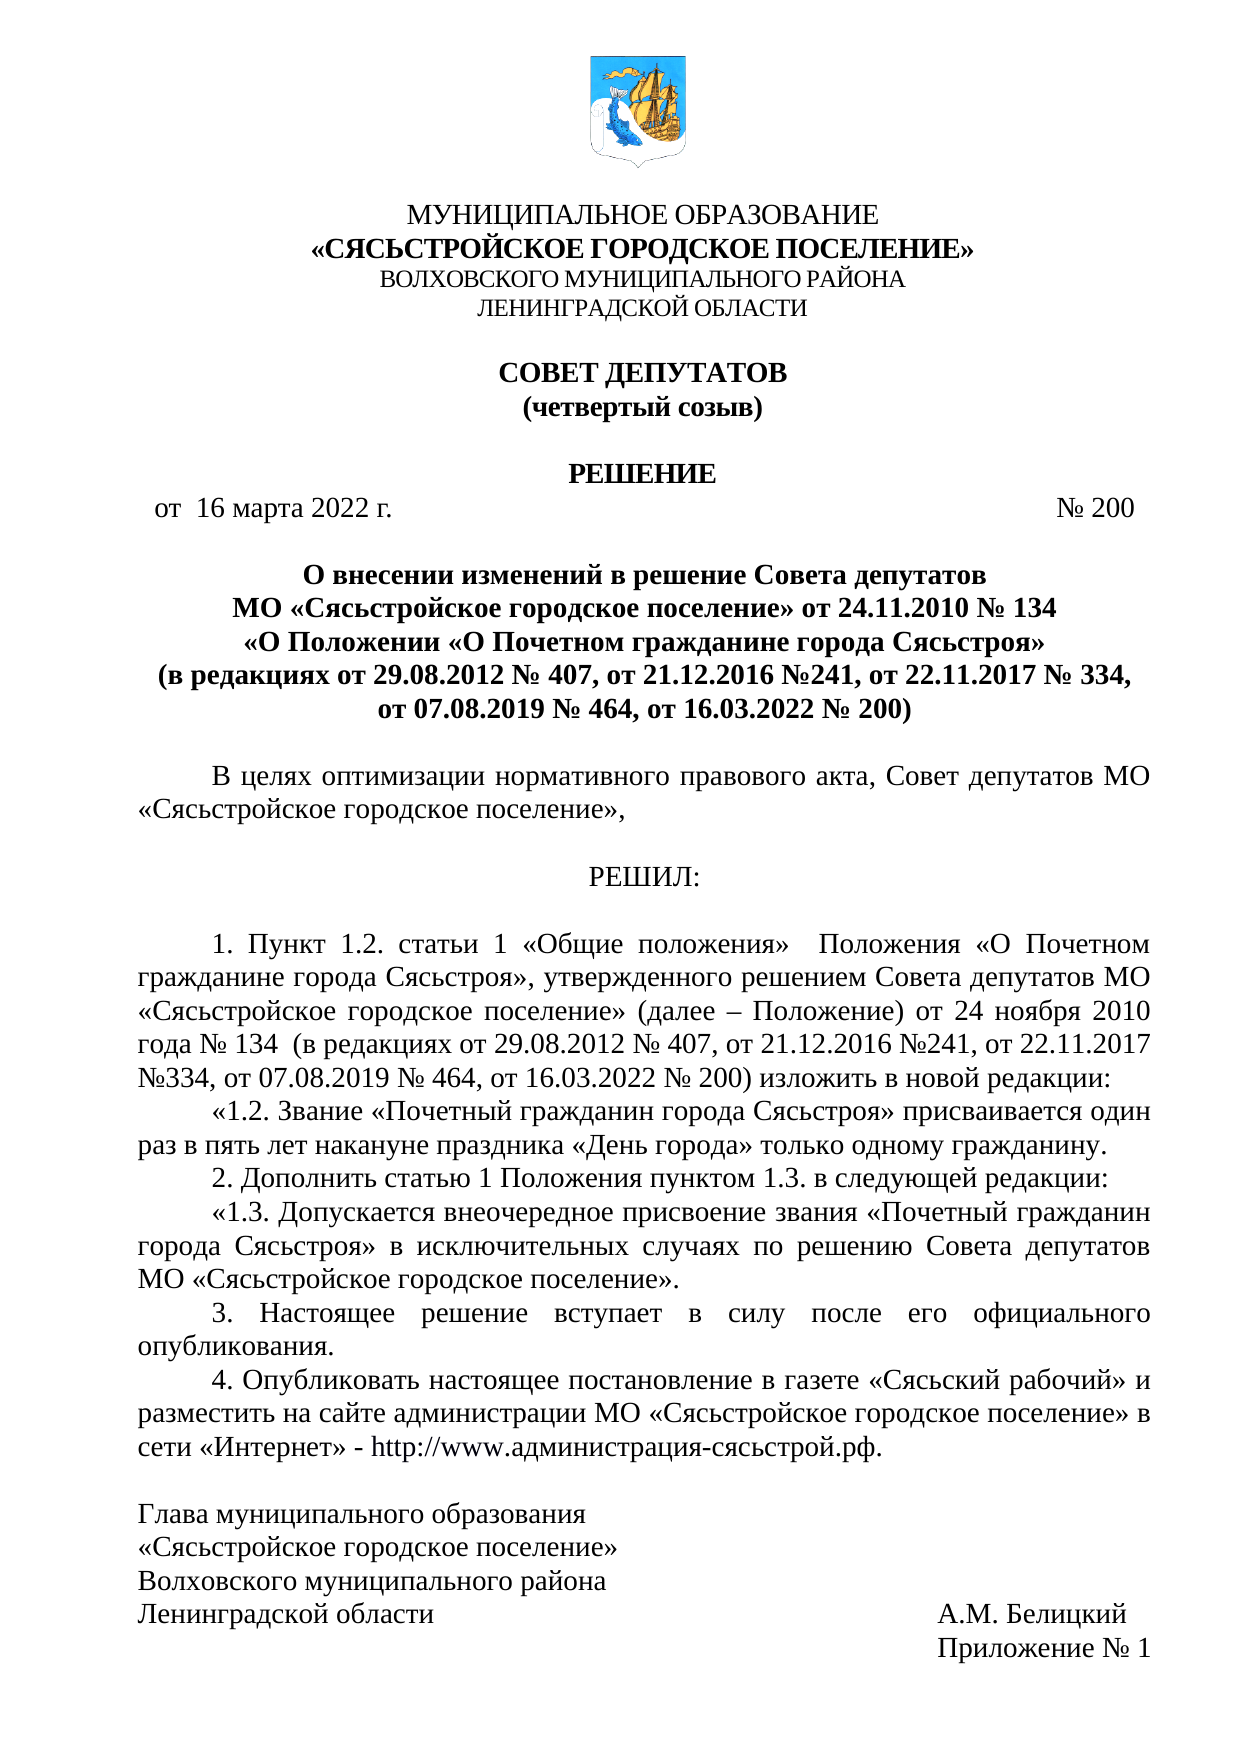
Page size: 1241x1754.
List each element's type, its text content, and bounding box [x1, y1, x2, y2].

text «1.3. Допускается внеочередное присвоение звания «Почетный гражданин города Сясьстроя» в исключительных случаях по решению Совета депутатов МО «Сясьстройское городское поселение». [137, 1194, 1152, 1295]
text МО «Сясьстройское городское поселение» от 24.11.2010 № 134 [137, 590, 1152, 624]
text от 07.08.2019 № 464, от 16.03.2022 № 200) [137, 691, 1152, 724]
text (в редакциях от 29.08.2012 № 407, от 21.12.2016 №241, от 22.11.2017 № 334, [137, 657, 1152, 691]
text 2. Дополнить статью 1 Положения пунктом 1.3. в следующей редакции: [137, 1161, 1152, 1194]
text ВОЛХОВСКОГО МУНИЦИПАЛЬНОГО РАЙОНА ЛЕНИНГРАДСКОЙ ОБЛАСТИ [137, 264, 1148, 322]
text Волховского муниципального района [137, 1563, 1152, 1597]
text РЕШЕНИЕ [137, 456, 1148, 490]
text 4. Опубликовать настоящее постановление в газете «Сясьский рабочий» и разместить на сайте администрации МО «Сясьстройское городское поселение» в сети «Интернет» - http://www.администрация-сясьстрой.рф. [137, 1362, 1152, 1462]
text Ленинградской области А.М. Белицкий [137, 1597, 1152, 1630]
text О внесении изменений в решение Совета депутатов [137, 557, 1152, 590]
text МУНИЦИПАЛЬНОЕ ОБРАЗОВАНИЕ «СЯСЬСТРОЙСКОЕ ГОРОДСКОЕ ПОСЕЛЕНИЕ» [137, 197, 1148, 264]
text РЕШИЛ: [137, 859, 1152, 892]
text В целях оптимизации нормативного правового акта, Совет депутатов МО «Сясьстройское городское поселение», [137, 758, 1152, 825]
text 1. Пункт 1.2. статьи 1 «Общие положения» Положения «О Почетном гражданине города Сясьстроя», утвержденного решением Совета депутатов МО «Сясьстройское городское поселение» (далее – Положение) от 24 ноября 2010 года № 134 (в редакциях от 29.08.2012 № 407, от 21.12.2016 №241, от 22.11.2017 №334, от 07.08.2019 № 464, от 16.03.2022 № 200) изложить в новой редакции: [137, 926, 1152, 1093]
text СОВЕТ ДЕПУТАТОВ (четвертый созыв) [137, 356, 1148, 423]
text «1.2. Звание «Почетный гражданин города Сясьстроя» присваивается один раз в пять лет накануне праздника «День города» только одному гражданину. [137, 1093, 1152, 1161]
text Приложение № 1 [137, 1630, 1152, 1664]
text Глава муниципального образования «Сясьстройское городское поселение» [137, 1496, 1152, 1563]
text от 16 марта 2022 г. № 200 [137, 490, 1152, 523]
text 3. Настоящее решение вступает в силу после его официального опубликования. [137, 1295, 1152, 1362]
text «О Положении «О Почетном гражданине города Сясьстроя» [137, 624, 1152, 657]
